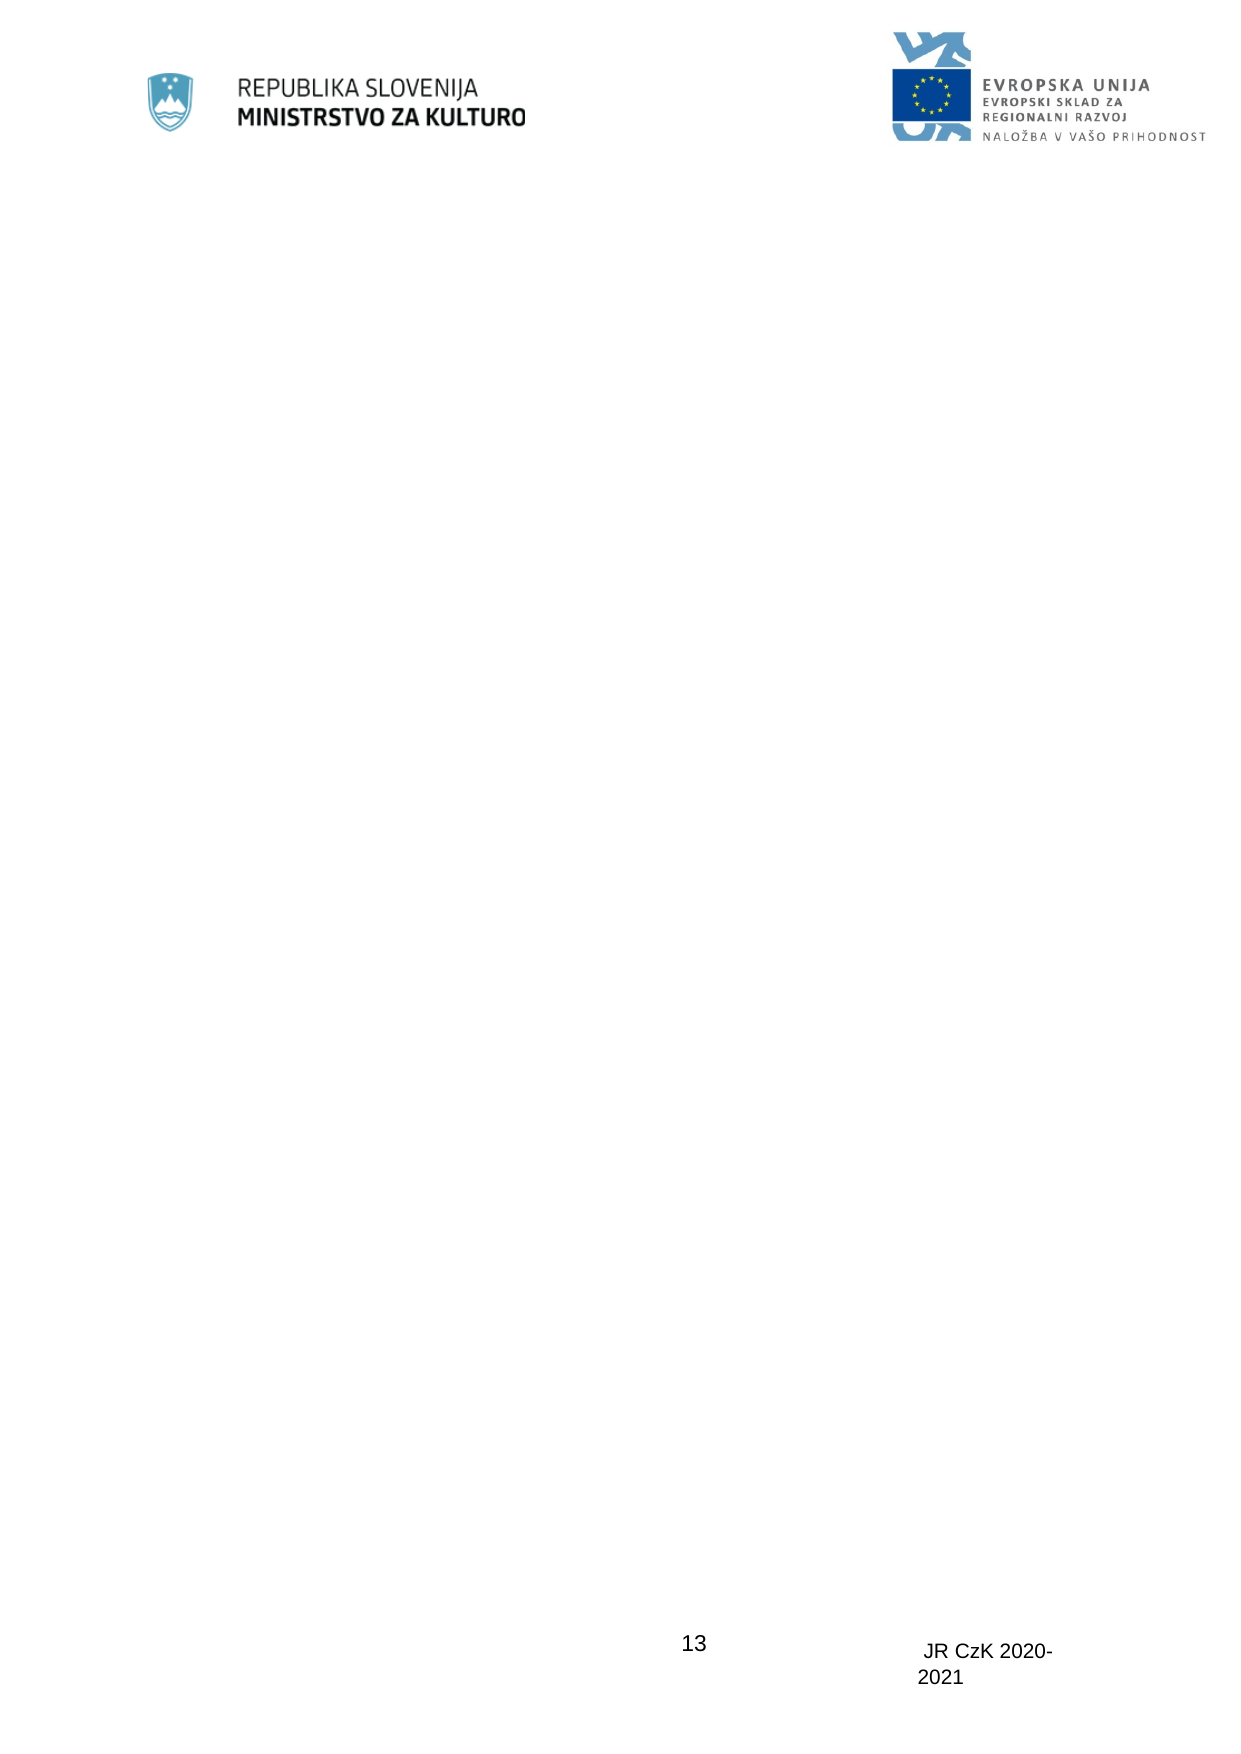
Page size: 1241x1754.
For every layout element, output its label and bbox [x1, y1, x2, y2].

picture [147, 73, 525, 132]
picture [886, 29, 1210, 147]
